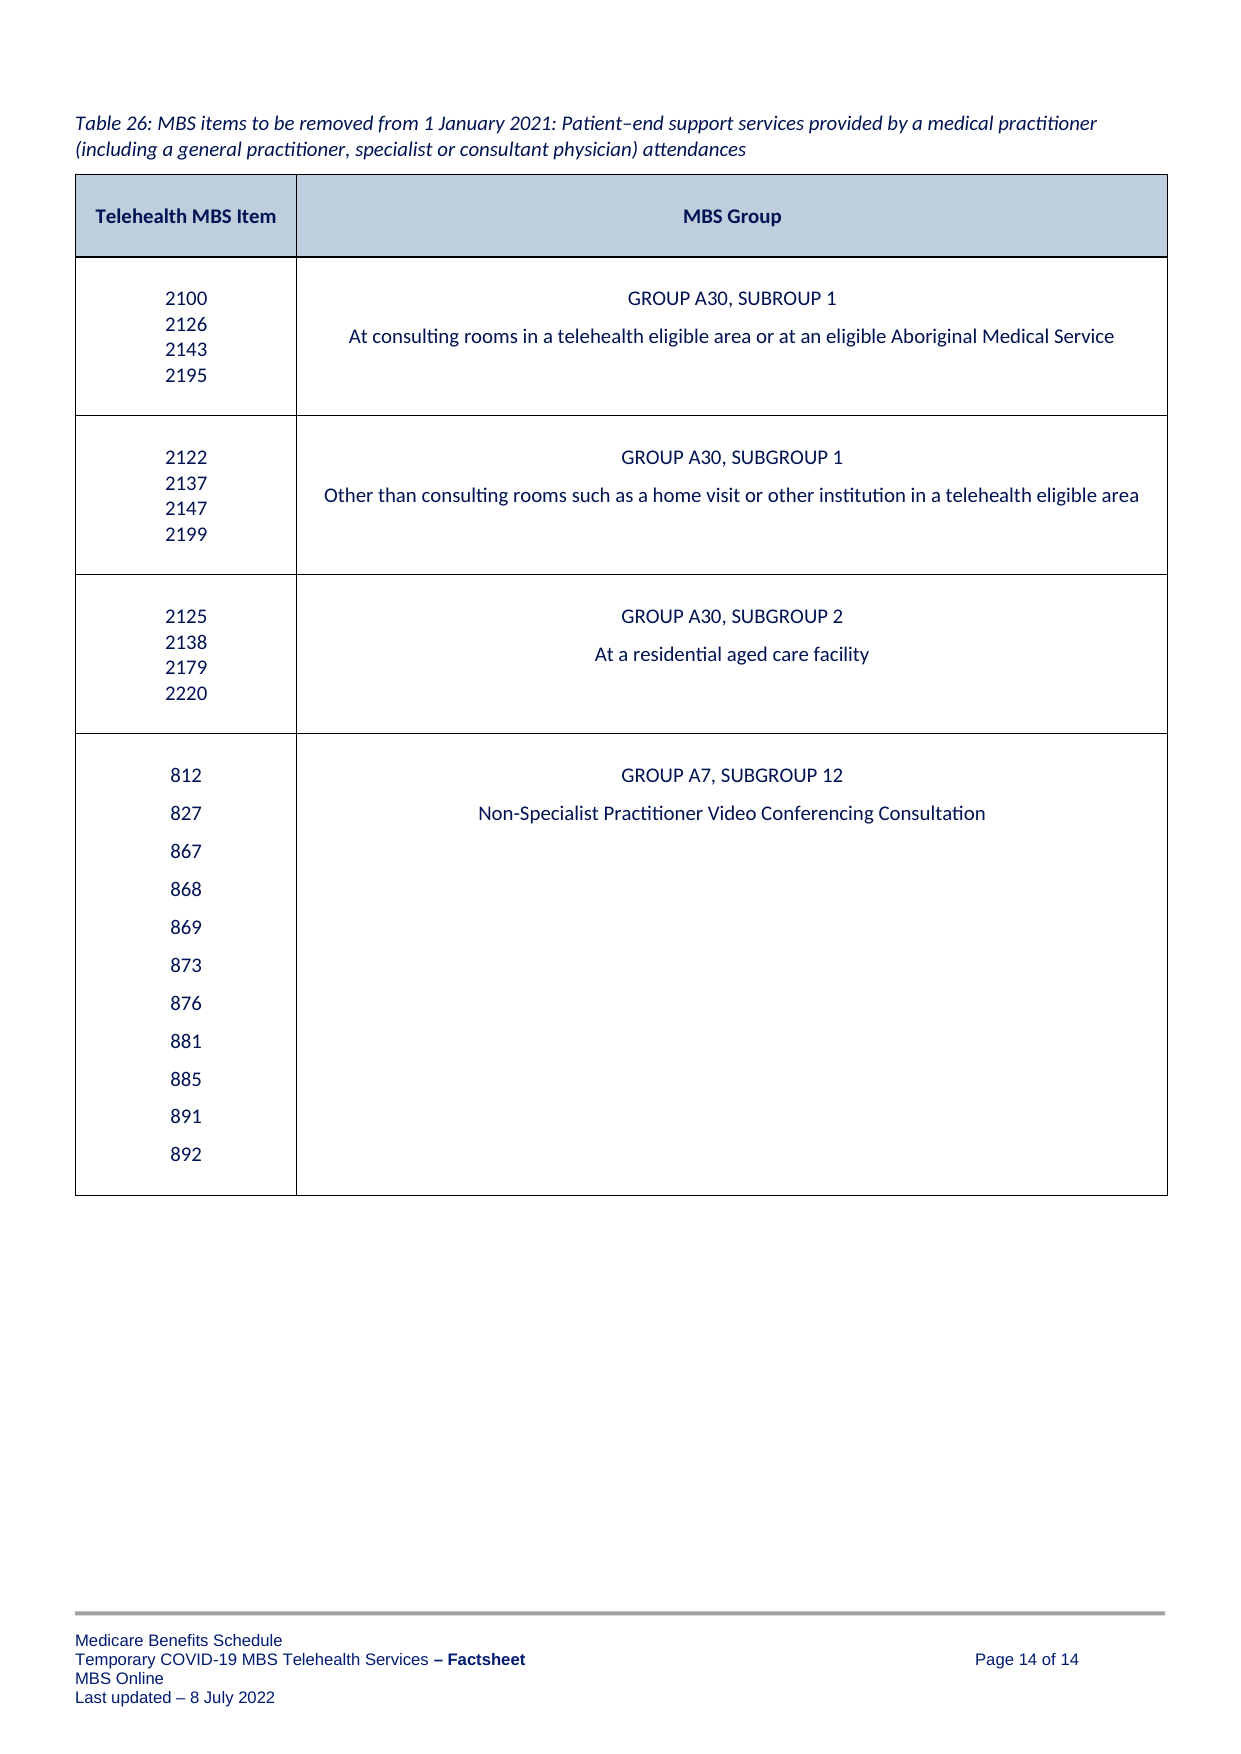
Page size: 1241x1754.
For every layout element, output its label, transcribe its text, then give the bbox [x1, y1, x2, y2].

table_cell 2100 2126 2143 2195 [76, 258, 296, 415]
table_header MBS Group [297, 175, 1167, 256]
table_cell 812 827 867 868 869 873 876 881 885 891 892 [76, 734, 296, 1195]
table_cell GROUP A30, SUBROUP 1 At consulting rooms in a telehealth eligible area or at an eligible Aboriginal Medical Service [297, 258, 1167, 415]
table_cell GROUP A30, SUBGROUP 1 Other than consulting rooms such as a home visit or other institution in a telehealth eligible area [297, 416, 1167, 574]
table_cell GROUP A30, SUBGROUP 2 At a residential aged care facility [297, 575, 1167, 733]
subtitle Table 26: MBS items to be removed from 1 January 2021: Patient–end support services provided by a medical practitioner (including a general practitioner, specialist or consultant physician) attendances [75, 110, 1165, 161]
table_header Telehealth MBS Item [76, 175, 296, 256]
table_cell GROUP A7, SUBGROUP 12 Non-Specialist Practitioner Video Conferencing Consultation [297, 734, 1167, 1195]
table_cell 2122 2137 2147 2199 [76, 416, 296, 574]
table_cell 2125 2138 2179 2220 [76, 575, 296, 733]
